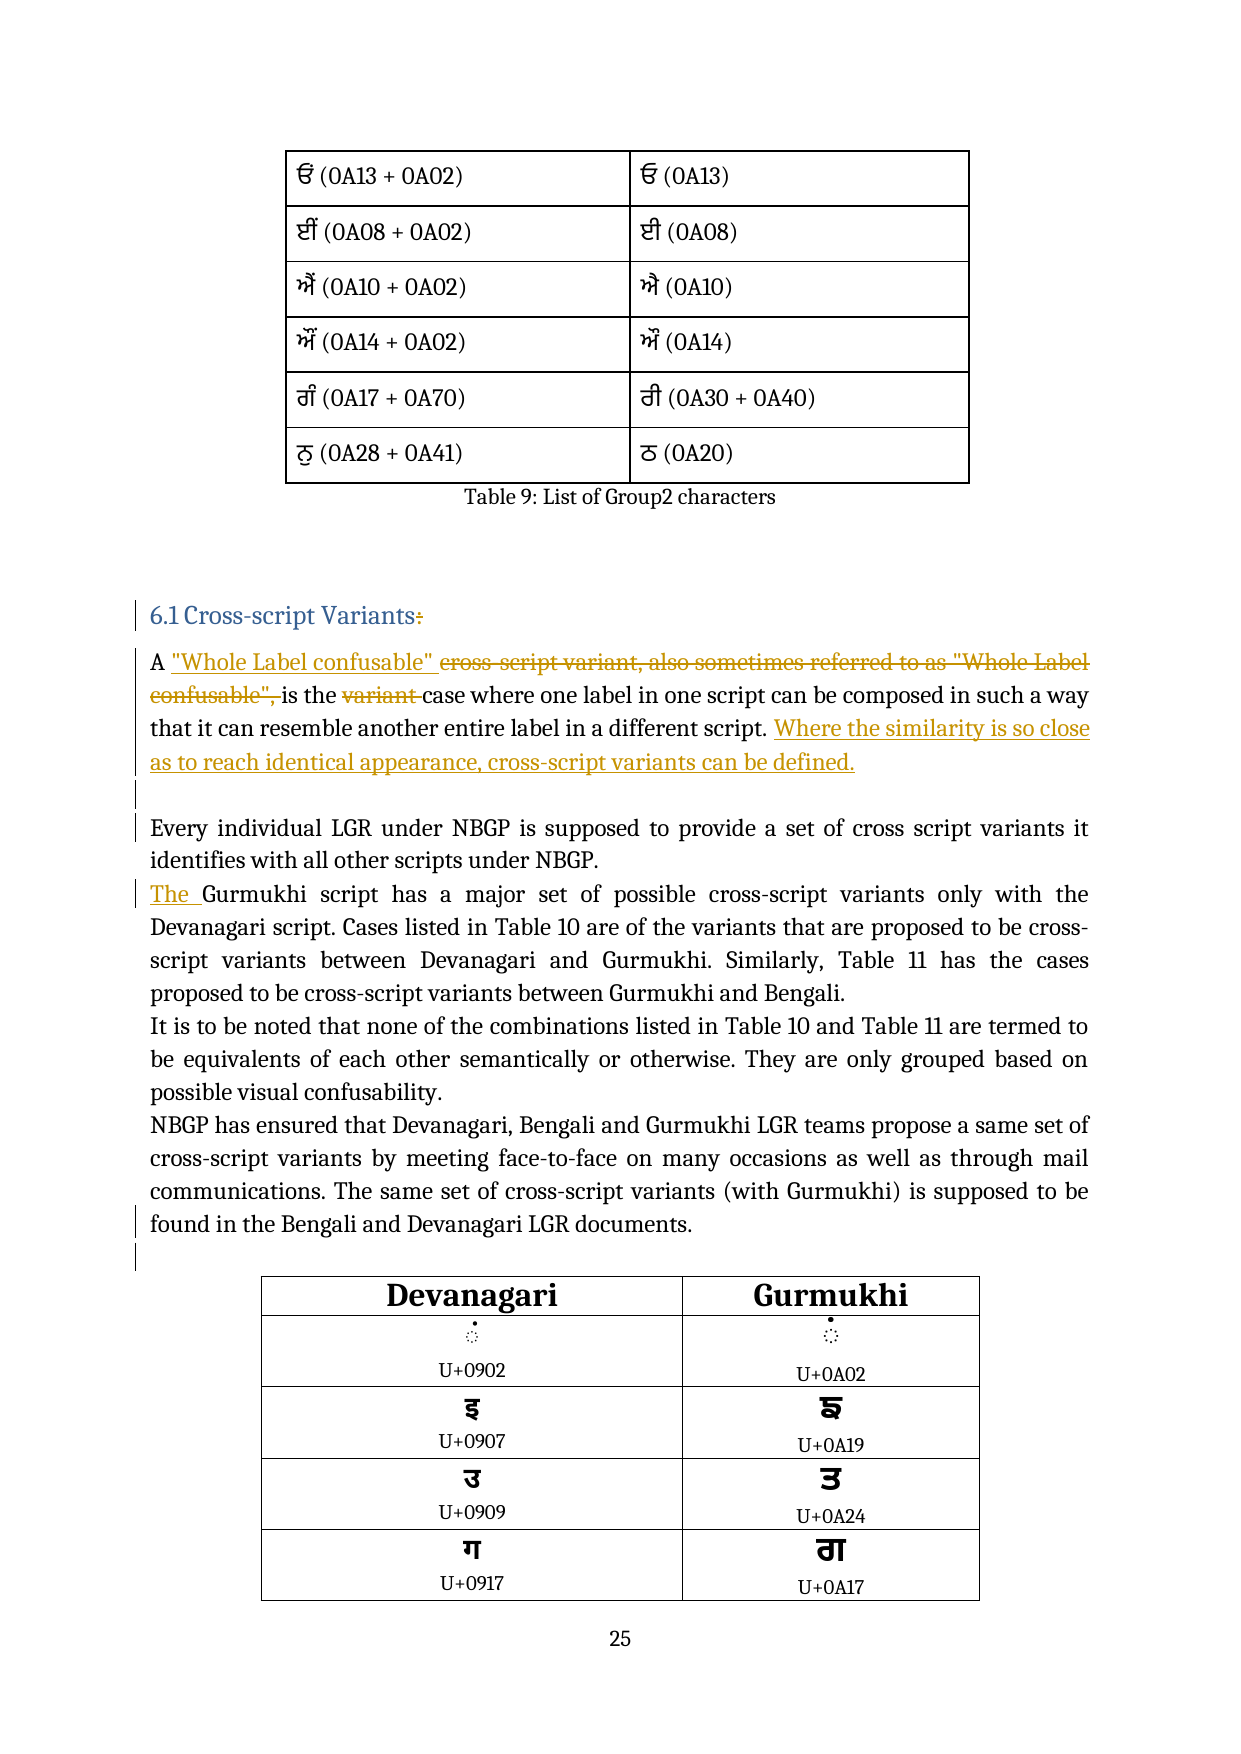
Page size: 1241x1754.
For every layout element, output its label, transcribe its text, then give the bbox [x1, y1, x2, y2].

table_cell ਗ U+0A17 [683, 1530, 979, 1600]
table_cell इ U+0907 [262, 1387, 682, 1457]
table_cell ਂ U+0A02 [683, 1316, 979, 1386]
table_header Gurmukhi [683, 1277, 979, 1315]
table_cell ਙ U+0A19 [683, 1387, 979, 1457]
table_cell ਔਂ (0A14 + 0A02) [287, 318, 629, 371]
text A is the case where one label in one script can be composed in such a way that it can resemble another entire label in a different script. [150, 648, 1090, 776]
table_cell ਰੀ (0A30 + 0A40) [631, 373, 968, 427]
table_cell ਓ (0A13) [631, 152, 968, 205]
table_cell ਈਂ (0A08 + 0A02) [287, 207, 629, 261]
table_cell ਗੰ (0A17 + 0A70) [287, 373, 629, 427]
table_cell उ U+0909 [262, 1459, 682, 1528]
table_cell ਐ (0A10) [631, 262, 968, 316]
table_cell ਔ (0A14) [631, 318, 968, 371]
table_cell ਨੁ (0A28 + 0A41) [287, 428, 629, 482]
text NBGP has ensured that Devanagari, Bengali and Gurmukhi LGR teams propose a same set of cross-script variants by meeting face-to-face on many occasions as well as through mail communications. The same set of cross-script variants (with Gurmukhi) is supposed to be found in the Bengali and Devanagari LGR documents. [150, 1111, 1090, 1238]
table_cell ਓਂ (0A13 + 0A02) [287, 152, 629, 205]
table_header Devanagari [262, 1277, 682, 1315]
text It is to be noted that none of the combinations listed in Table 10 and Table 11 are termed to be equivalents of each other semantically or otherwise. They are only grouped based on possible visual confusability. [150, 1012, 1090, 1106]
text Every individual LGR under NBGP is supposed to provide a set of cross script variants it identifies with all other scripts under NBGP. [150, 813, 1090, 875]
table_cell ਈ (0A08) [631, 207, 968, 261]
table_cell ं U+0902 [262, 1316, 682, 1386]
text Gurmukhi script has a major set of possible cross-script variants only with the Devanagari script. Cases listed in Table 10 are of the variants that are proposed to be cross-script variants between Devanagari and Gurmukhi. Similarly, Table 11 has the cases proposed to be cross-script variants between Gurmukhi and Bengali. [150, 879, 1090, 1007]
table_cell ग U+0917 [262, 1530, 682, 1600]
subtitle 6.1 Cross-script Variants [150, 600, 1090, 631]
table_cell ਤ U+0A24 [683, 1459, 979, 1528]
table_cell ਐਂ (0A10 + 0A02) [287, 262, 629, 316]
table_cell ਠ (0A20) [631, 428, 968, 482]
text Table 9: List of Group2 characters [150, 484, 1090, 510]
